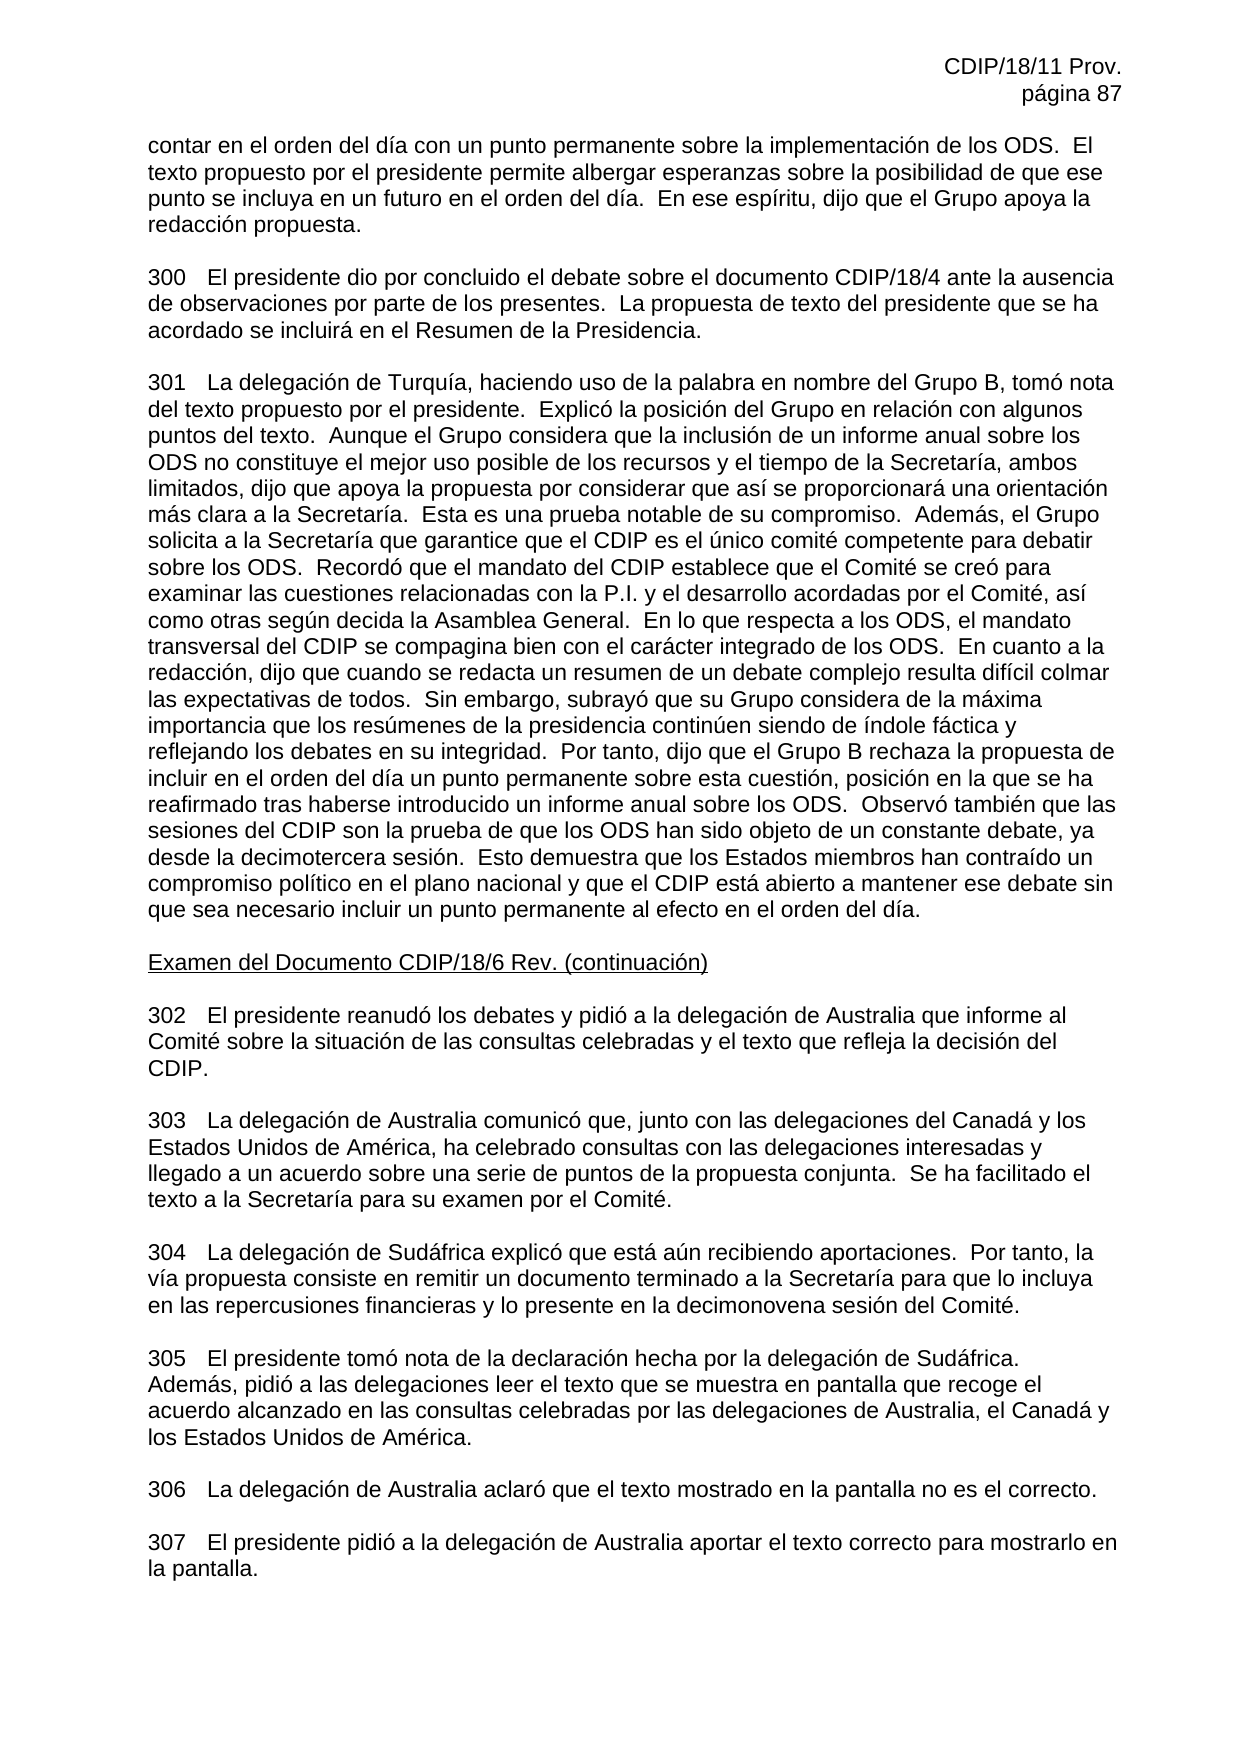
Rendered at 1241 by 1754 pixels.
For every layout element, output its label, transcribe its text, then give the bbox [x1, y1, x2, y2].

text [148, 132, 1122, 238]
text El presidente reanudó los debates y pidió a la delegación de Australia que informe al Comité sobre la situación de las consultas celebradas y el texto que refleja la decisión del CDIP. [148, 1002, 1122, 1081]
text Examen del Documento CDIP/18/6 Rev. (continuación) [148, 949, 1122, 976]
text El presidente pidió a la delegación de Australia aportar el texto correcto para mostrarlo en la pantalla. [148, 1529, 1122, 1582]
text La delegación de Sudáfrica explicó que está aún recibiendo aportaciones. Por tanto, la vía propuesta consiste en remitir un documento terminado a la Secretaría para que lo incluya en las repercusiones financieras y lo presente en la decimonovena sesión del Comité. [148, 1239, 1122, 1318]
text El presidente tomó nota de la declaración hecha por la delegación de Sudáfrica. Además, pidió a las delegaciones leer el texto que se muestra en pantalla que recoge el acuerdo alcanzado en las consultas celebradas por las delegaciones de Australia, el Canadá y los Estados Unidos de América. [148, 1344, 1122, 1450]
text La delegación de Turquía, haciendo uso de la palabra en nombre del Grupo B, tomó nota del texto propuesto por el presidente. Explicó la posición del Grupo en relación con algunos puntos del texto. Aunque el Grupo considera que la inclusión de un informe anual sobre los ODS no constituye el mejor uso posible de los recursos y el tiempo de la Secretaría, ambos limitados, dijo que apoya la propuesta por considerar que así se proporcionará una orientación más clara a la Secretaría. Esta es una prueba notable de su compromiso. Además, el Grupo solicita a la Secretaría que garantice que el CDIP es el único comité competente para debatir sobre los ODS. Recordó que el mandato del CDIP establece que el Comité se creó para examinar las cuestiones relacionadas con la P.I. y el desarrollo acordadas por el Comité, así como otras según decida la Asamblea General. En lo que respecta a los ODS, el mandato transversal del CDIP se compagina bien con el carácter integrado de los ODS. En cuanto a la redacción, dijo que cuando se redacta un resumen de un debate complejo resulta difícil colmar las expectativas de todos. Sin embargo, subrayó que su Grupo considera de la máxima importancia que los resúmenes de la presidencia continúen siendo de índole fáctica y reflejando los debates en su integridad. Por tanto, dijo que el Grupo B rechaza la propuesta de incluir en el orden del día un punto permanente sobre esta cuestión, posición en la que se ha reafirmado tras haberse introducido un informe anual sobre los ODS. Observó también que las sesiones del CDIP son la prueba de que los ODS han sido objeto de un constante debate, ya desde la decimotercera sesión. Esto demuestra que los Estados miembros han contraído un compromiso político en el plano nacional y que el CDIP está abierto a mantener ese debate sin que sea necesario incluir un punto permanente al efecto en el orden del día. [148, 369, 1122, 923]
text El presidente dio por concluido el debate sobre el documento CDIP/18/4 ante la ausencia de observaciones por parte de los presentes. La propuesta de texto del presidente que se ha acordado se incluirá en el Resumen de la Presidencia. [148, 264, 1122, 343]
text La delegación de Australia comunicó que, junto con las delegaciones del Canadá y los Estados Unidos de América, ha celebrado consultas con las delegaciones interesadas y llegado a un acuerdo sobre una serie de puntos de la propuesta conjunta. Se ha facilitado el texto a la Secretaría para su examen por el Comité. [148, 1107, 1122, 1213]
text La delegación de Australia aclaró que el texto mostrado en la pantalla no es el correcto. [148, 1476, 1122, 1503]
